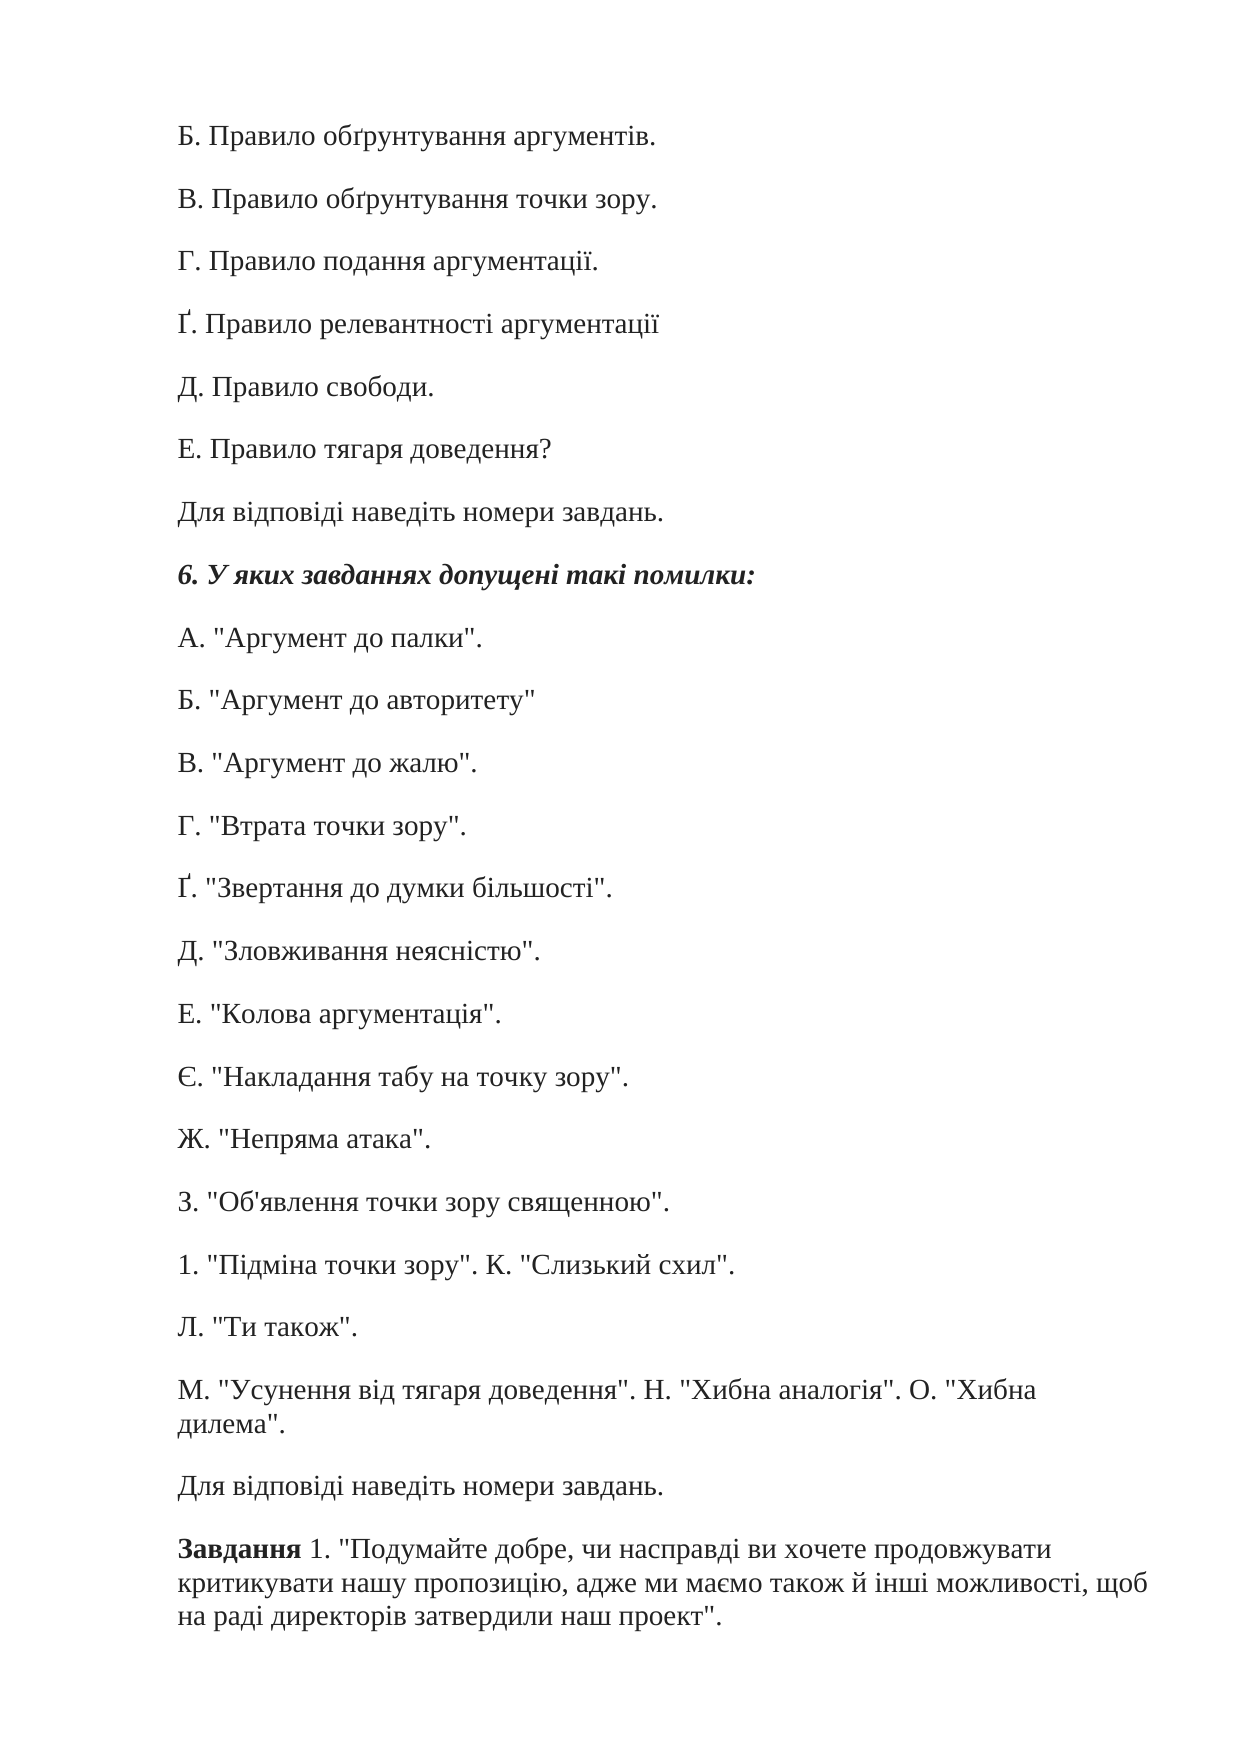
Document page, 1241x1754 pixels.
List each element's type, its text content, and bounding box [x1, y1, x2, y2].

text Ж. "Непряма атака". [177, 1121, 1152, 1155]
text 1. "Підміна точки зору". К. "Слизький схил". [177, 1247, 1152, 1280]
text B. Правило обґрунтування точки зору. [177, 181, 1152, 214]
text Е. "Колова аргументація". [177, 996, 1152, 1029]
text Д. Правило свободи. [177, 369, 1152, 402]
text Г. "Втрата точки зору". [177, 808, 1152, 841]
text Є. "Накладання табу на точку зору". [177, 1059, 1152, 1092]
text Б. "Аргумент до авторитету" [177, 682, 1152, 716]
text З. "Об'явлення точки зору священною". [177, 1184, 1152, 1218]
text A. "Аргумент до палки". [177, 620, 1152, 653]
text Д. "Зловживання неясністю". [177, 933, 1152, 967]
text B. "Аргумент до жалю". [177, 745, 1152, 779]
text Л. "Ти також". [177, 1309, 1152, 1343]
text Е. Правило тягаря доведення? [177, 432, 1152, 465]
text Для відповіді наведіть номери завдань. [177, 1468, 1152, 1502]
text Для відповіді наведіть номери завдань. [177, 494, 1152, 528]
text Завдання 1. "Подумайте добре, чи насправді ви хочете продовжувати критикувати нашу пропозицію, адже ми маємо також й інші можливості, щоб на раді директорів затвердили наш проект". [177, 1531, 1152, 1632]
text Б. Правило обґрунтування аргументів. [177, 118, 1152, 152]
text 6. У яких завданнях допущені такі помилки: [177, 557, 1152, 591]
text Ґ. "Звертання до думки більшості". [177, 871, 1152, 904]
text М. "Усунення від тягаря доведення". Н. "Хибна аналогія". О. "Хибна дилема". [177, 1372, 1152, 1439]
text Ґ. Правило релевантності аргументації [177, 306, 1152, 340]
text Г. Правило подання аргументації. [177, 243, 1152, 277]
